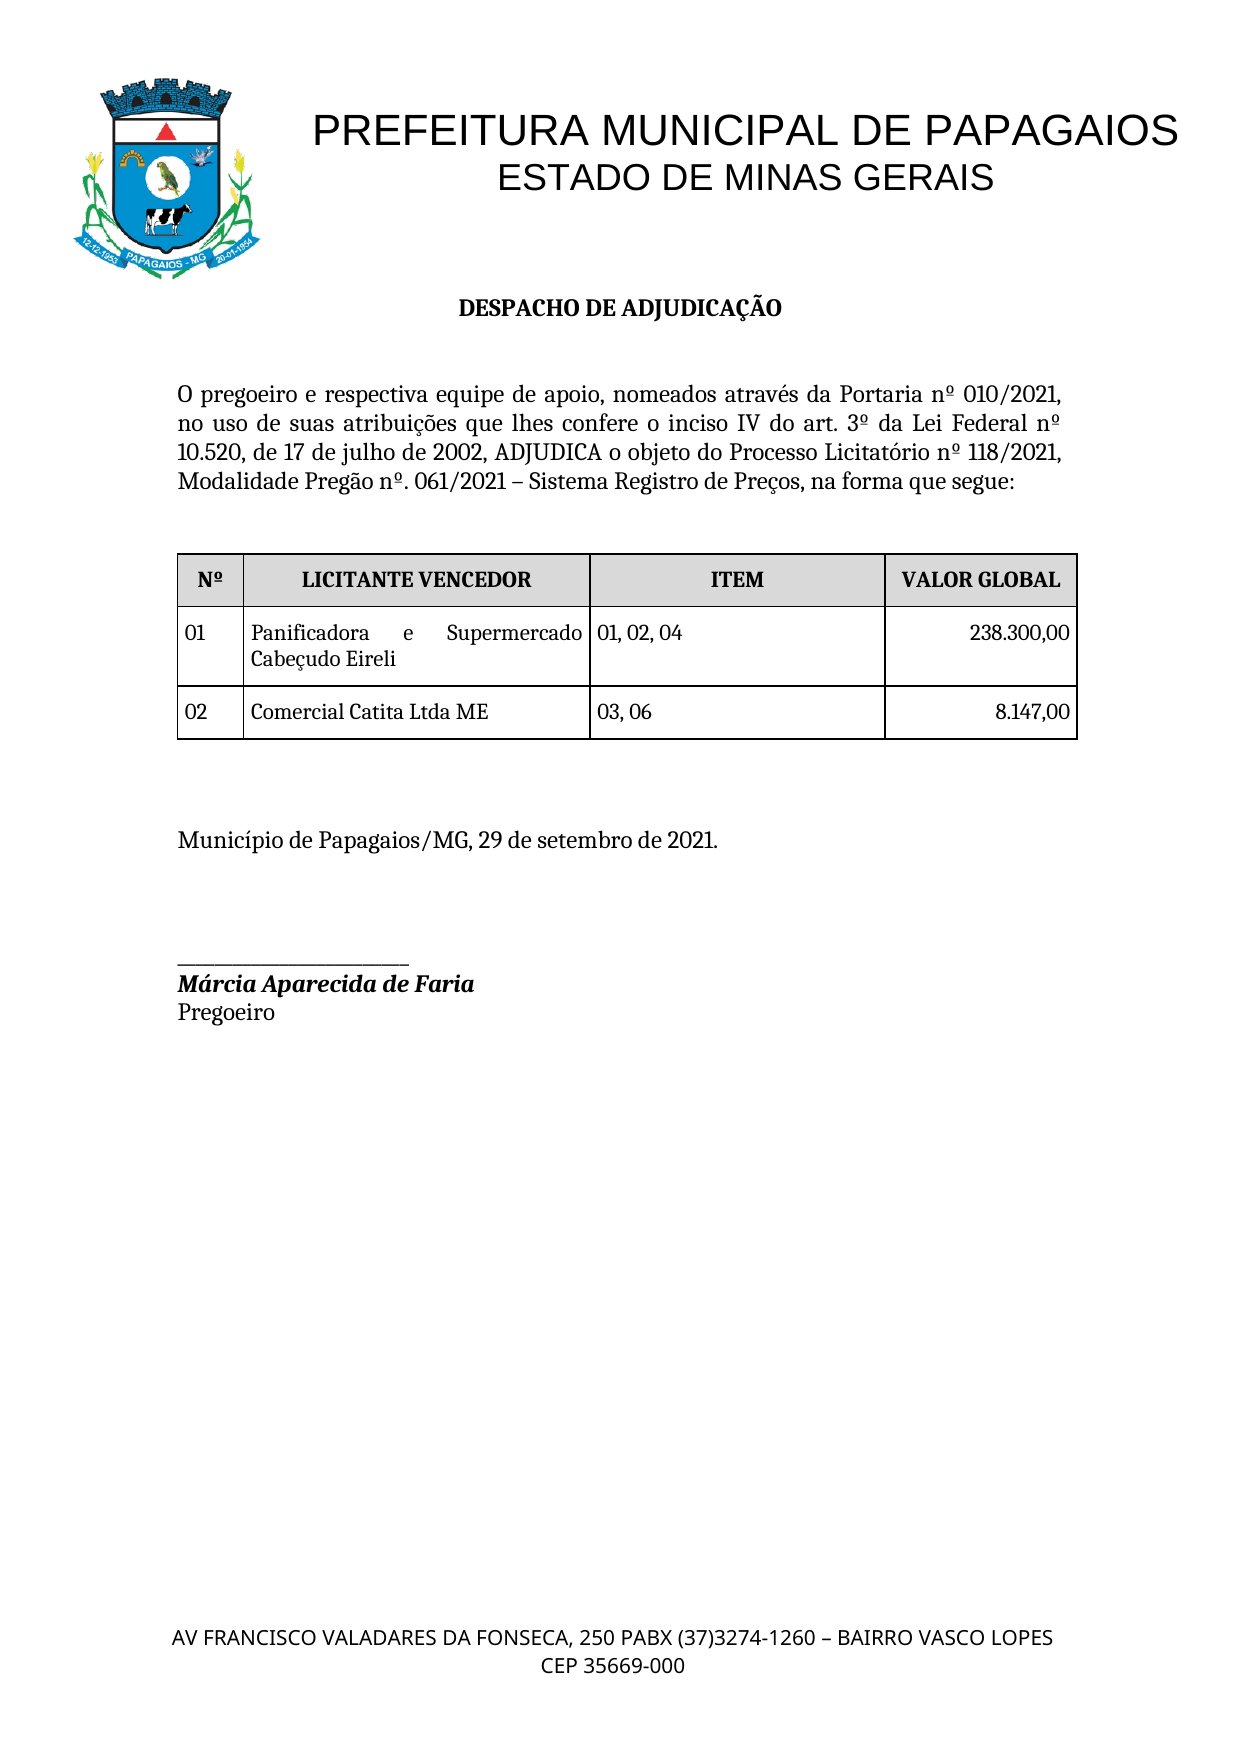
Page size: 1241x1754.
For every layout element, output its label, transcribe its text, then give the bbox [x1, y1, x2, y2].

picture [72, 73, 262, 281]
text Márcia Aparecida de Faria [177, 969, 1063, 998]
text O pregoeiro e respectiva equipe de apoio, nomeados através da Portaria nº 010/2021, no uso de suas atribuições que lhes confere o inciso IV do art. 3º da Lei Federal nº 10.520, de 17 de julho de 2002, ADJUDICA o objeto do Processo Licitatório nº 118/2021, Modalidade Pregão nº. 061/2021 – Sistema Registro de Preços, na forma que segue: [177, 380, 1063, 495]
table_header Nº [178, 555, 243, 606]
text Município de Papagaios/MG, 29 de setembro de 2021. [177, 826, 1063, 854]
table_header VALOR GLOBAL [886, 555, 1076, 606]
table_cell 8.147,00 [886, 687, 1076, 738]
table_cell 01, 02, 04 [591, 607, 884, 685]
table_cell Comercial Catita Ltda ME [244, 687, 589, 738]
table_cell 01 [178, 607, 243, 685]
table_cell Panificadora e Supermercado Cabeçudo Eireli [244, 607, 589, 685]
text _________________________ [177, 941, 1063, 969]
table_cell 238.300,00 [886, 607, 1076, 685]
table_header ITEM [591, 555, 884, 606]
text DESPACHO DE ADJUDICAÇÃO [177, 294, 1063, 323]
table_cell 03, 06 [591, 687, 884, 738]
table_cell 02 [178, 687, 243, 738]
text Pregoeiro [177, 998, 1063, 1027]
table_header LICITANTE VENCEDOR [244, 555, 589, 606]
